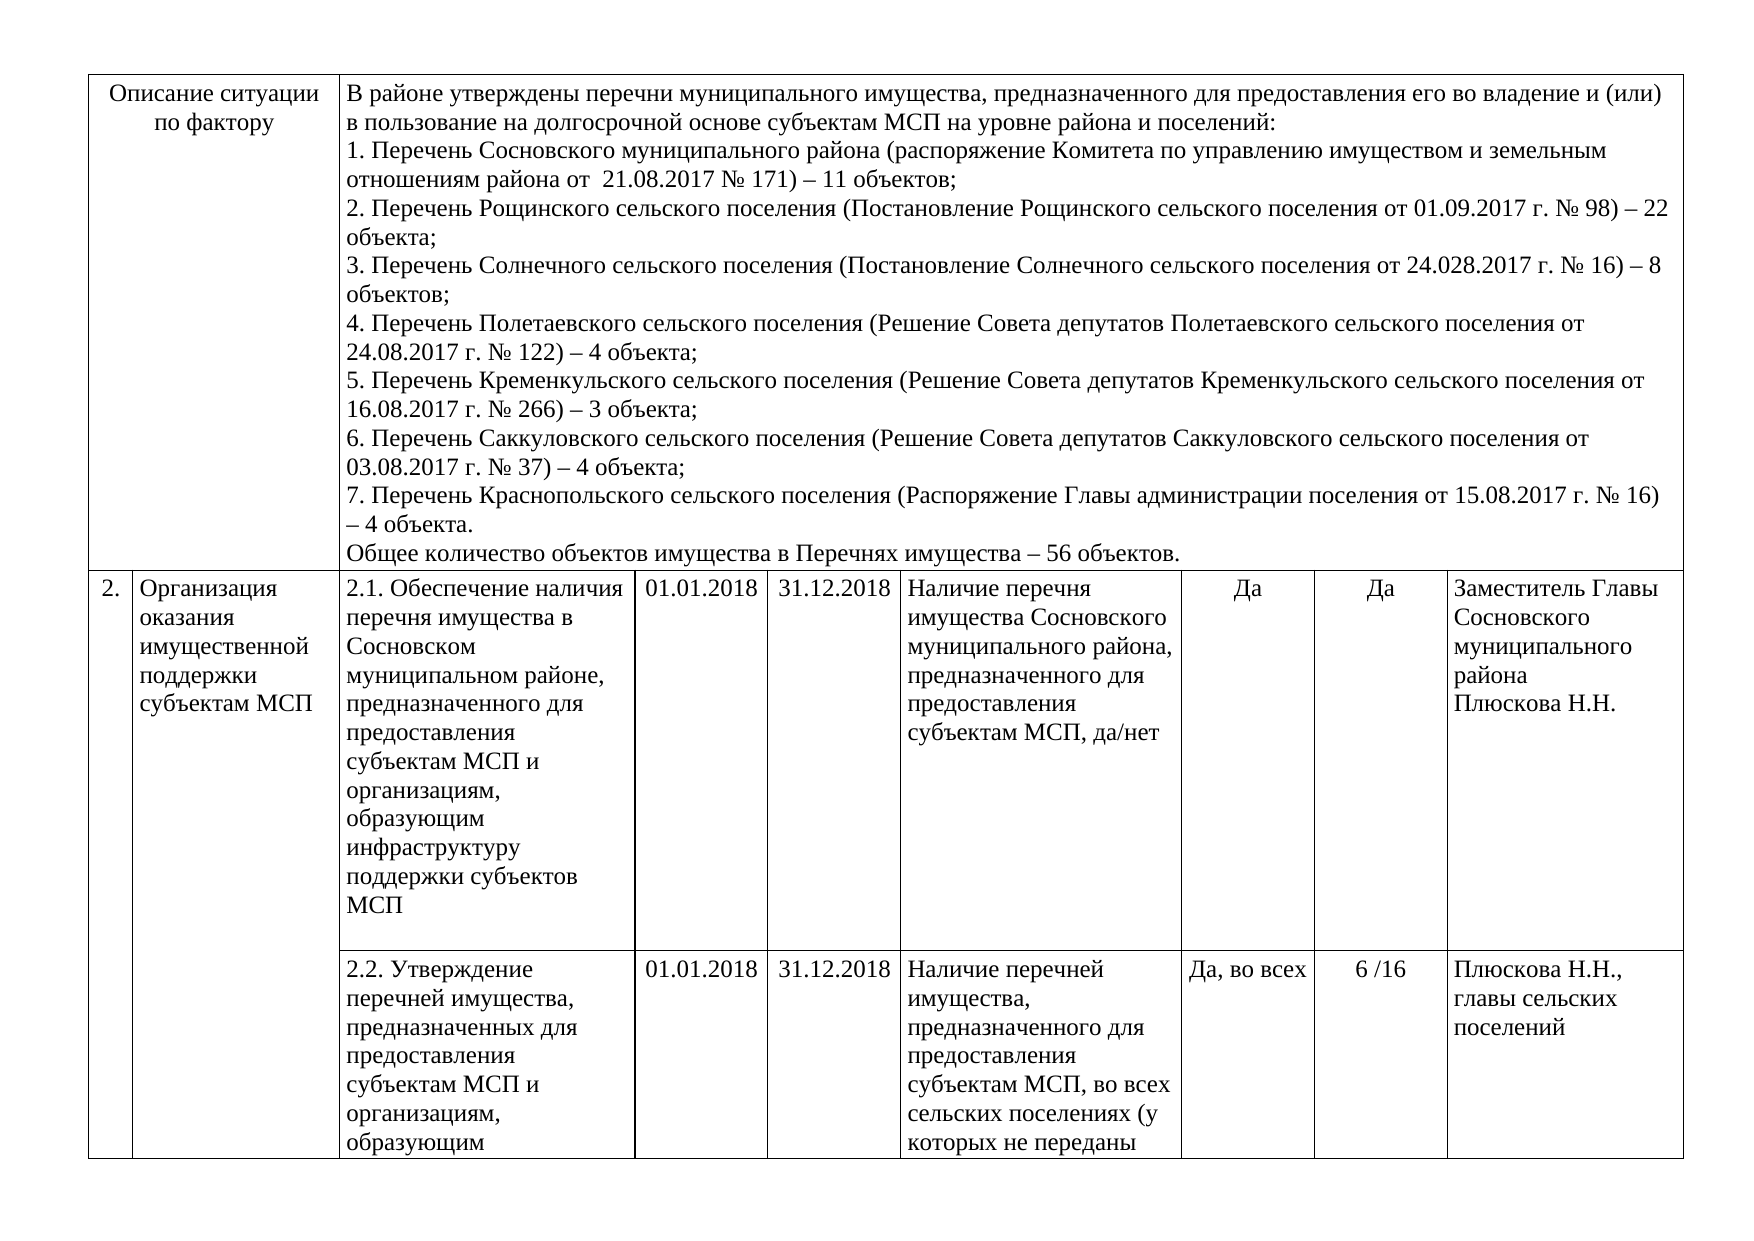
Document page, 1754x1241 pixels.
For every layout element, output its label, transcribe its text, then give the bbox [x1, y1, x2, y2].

table_cell 01.01.2018 [636, 951, 767, 1158]
table_cell Описание ситуации по фактору [89, 75, 339, 569]
table_cell 31.12.2018 [768, 951, 900, 1158]
table_cell 2. [89, 571, 132, 1158]
table_cell Да [1182, 571, 1314, 950]
table_cell Да, во всех [1182, 951, 1314, 1158]
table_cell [1448, 951, 1683, 1158]
table_cell В районе утверждены перечни муниципального имущества, предназначенного для предоставления его во владение и (или) в пользование на долгосрочной основе субъектам МСП на уровне района и поселений: 1. Перечень Сосновского муниципального района (распоряжение Комитета по управлению имуществом и земельным отношениям района от 21.08.2017 № 171) – 11 объектов; 2. Перечень Рощинского сельского поселения (Постановление Рощинского сельского поселения от 01.09.2017 г. № 98) – 22 объекта; 3. Перечень Солнечного сельского поселения (Постановление Солнечного сельского поселения от 24.028.2017 г. № 16) – 8 объектов; 4. Перечень Полетаевского сельского поселения (Решение Совета депутатов Полетаевского сельского поселения от 24.08.2017 г. № 122) – 4 объекта; 5. Перечень Кременкульского сельского поселения (Решение Совета депутатов Кременкульского сельского поселения от 16.08.2017 г. № 266) – 3 объекта; 6. Перечень Саккуловского сельского поселения (Решение Совета депутатов Саккуловского сельского поселения от 03.08.2017 г. № 37) – 4 объекта; 7. Перечень Краснопольского сельского поселения (Распоряжение Главы администрации поселения от 15.08.2017 г. № 16) – 4 объекта. Общее количество объектов имущества в Перечнях имущества – 56 объектов. [340, 75, 1683, 569]
table_cell Наличие перечня имущества Сосновского муниципального района, предназначенного для предоставления субъектам МСП, да/нет [901, 571, 1181, 950]
table_cell Да [1315, 571, 1447, 950]
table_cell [901, 951, 1181, 1158]
table_cell 01.01.2018 [636, 571, 767, 950]
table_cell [340, 951, 634, 1158]
table_cell Заместитель Главы Сосновского муниципального района Плюскова Н.Н. [1448, 571, 1683, 950]
table_cell 6 /16 [1315, 951, 1447, 1158]
table_cell 2.1. Обеспечение наличия перечня имущества в Сосновском муниципальном районе, предназначенного для предоставления субъектам МСП и организациям, образующим инфраструктуру поддержки субъектов МСП [340, 571, 634, 950]
table_cell 31.12.2018 [768, 571, 900, 950]
table_cell Организация оказания имущественной поддержки субъектам МСП [133, 571, 339, 1158]
